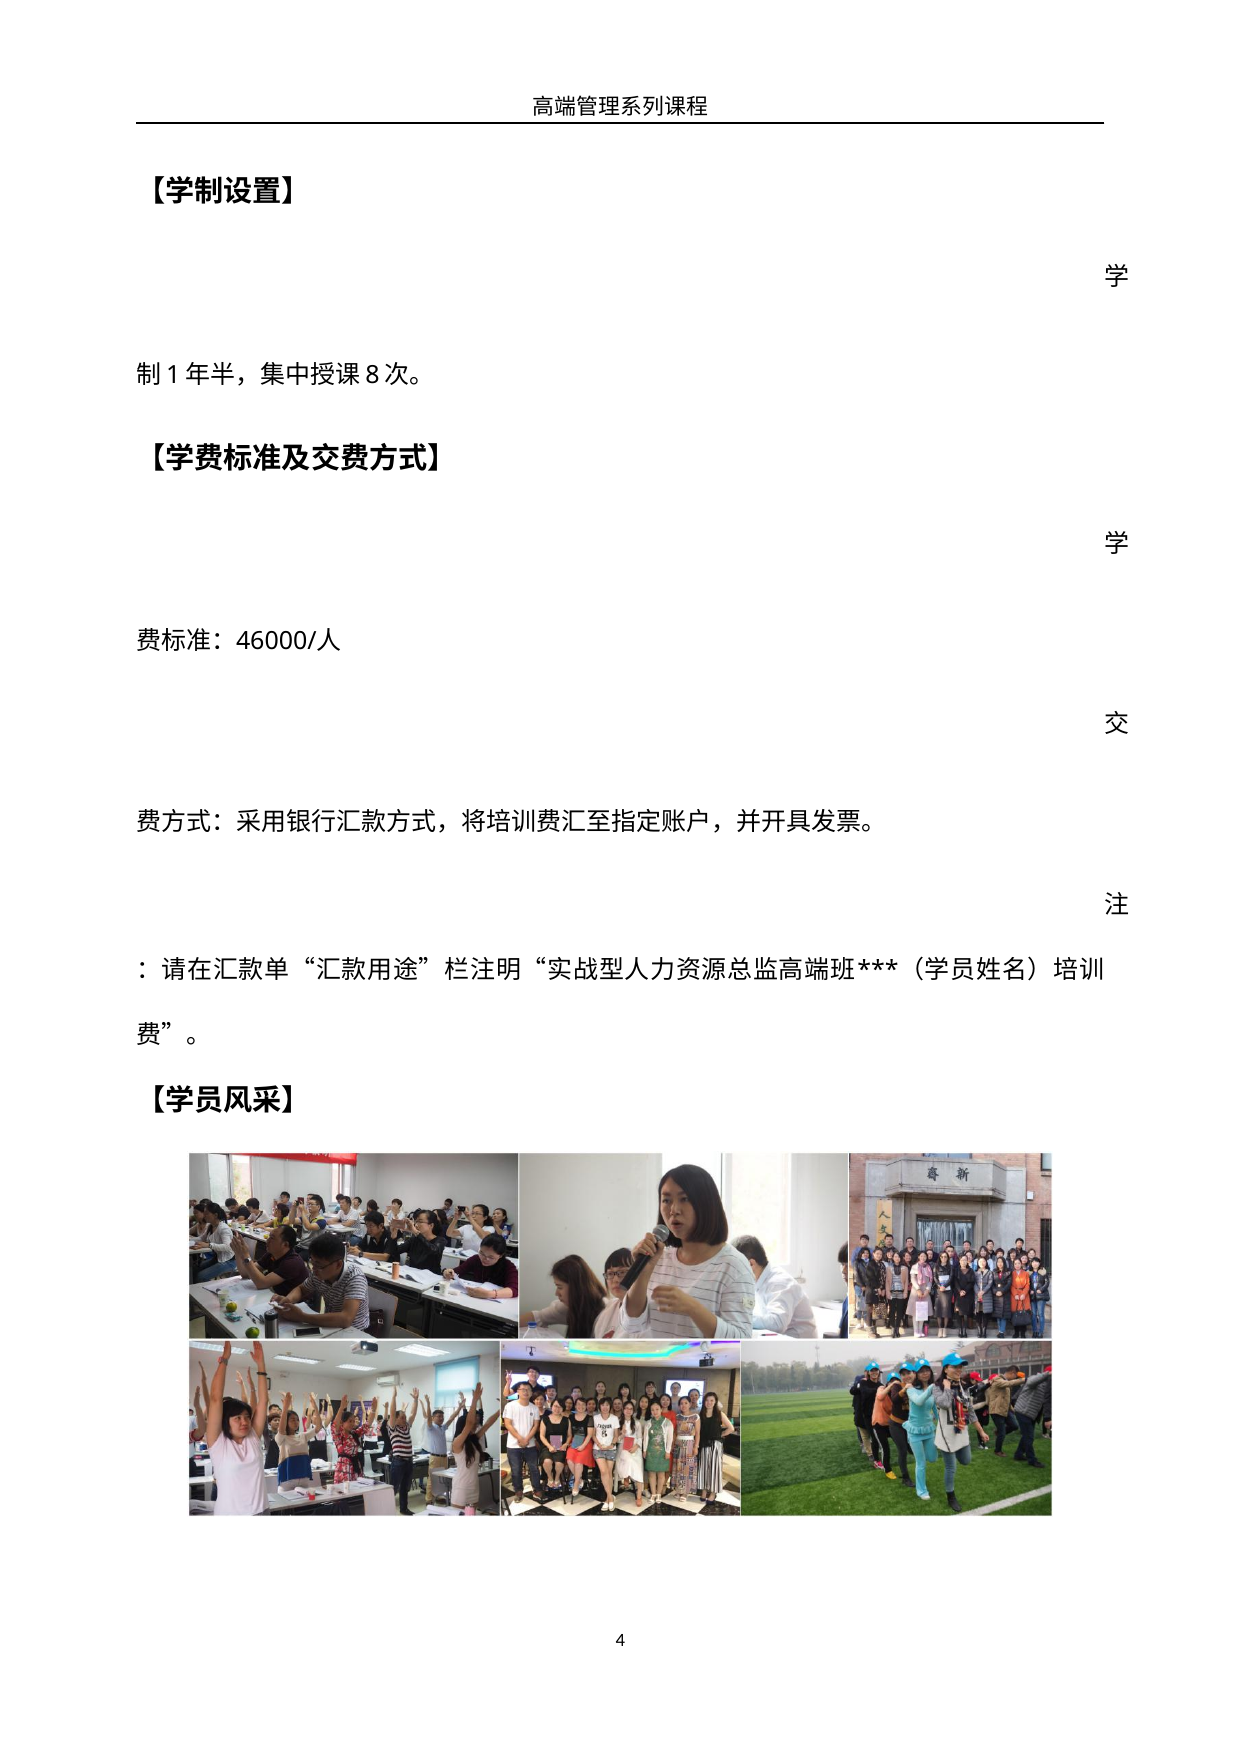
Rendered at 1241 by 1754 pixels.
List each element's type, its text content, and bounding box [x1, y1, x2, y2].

text 【学员风采】 [136, 1065, 1104, 1130]
text 学费标准：46000/人 [136, 509, 1104, 671]
text 【学费标准及交费方式】 [136, 423, 1104, 488]
text 注：请在汇款单“汇款用途”栏注明“实战型人力资源总监高端班***（学员姓名）培训费”。 [136, 870, 1104, 1065]
text 【学制设置】 [136, 156, 1104, 221]
text 交费方式：采用银行汇款方式，将培训费汇至指定账户，并开具发票。 [136, 689, 1104, 852]
picture [187, 1151, 1053, 1517]
text 学制1年半，集中授课8次。 [136, 242, 1104, 405]
